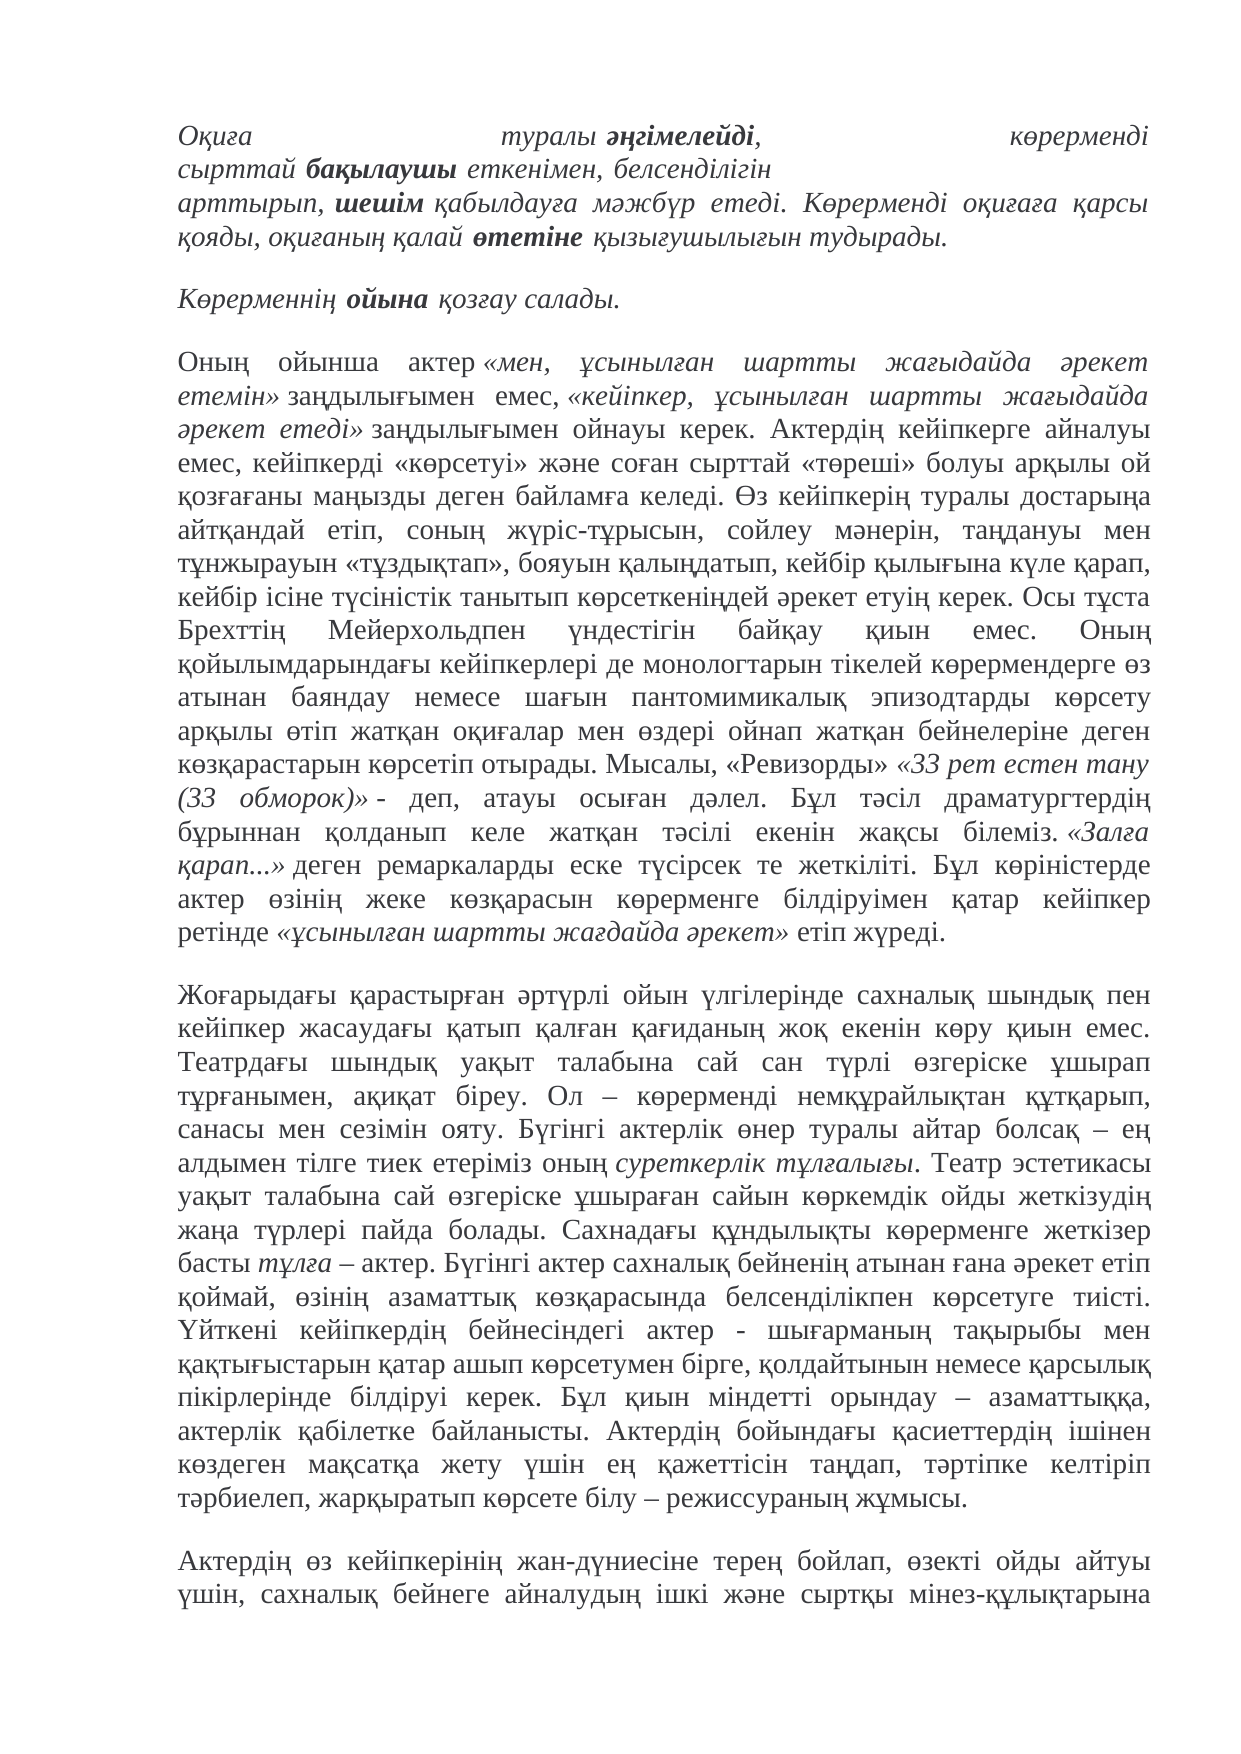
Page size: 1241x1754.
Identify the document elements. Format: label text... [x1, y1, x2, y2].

text Жоғарыдағы қарастырған әртүрлі ойын үлгілерінде сахналық шындық пен кейіпкер жасаудағы қатып қалған қағиданың жоқ екенін көру қиын емес. Театрдағы шындық уақыт талабына сай сан түрлі өзгеріске ұшырап тұрғанымен, ақиқат біреу. Ол – көрерменді немқұрайлықтан құтқарып, санасы мен сезімін ояту. Бүгінгі актерлік өнер туралы айтар болсақ – ең алдымен тілге тиек етеріміз оның суреткерлік тұлғалығы. Театр эстетикасы уақыт талабына сай өзгеріске ұшыраған сайын көркемдік ойды жеткізудің жаңа түрлері пайда болады. Сахнадағы құндылықты көрерменге жеткізер басты тұлға – актер. Бүгінгі актер сахналық бейненің атынан ғана әрекет етіп қоймай, өзінің азаматтық көзқарасында белсенділікпен көрсетуге тиісті. Үйткені кейіпкердің бейнесіндегі актер - шығарманың тақырыбы мен қақтығыстарын қатар ашып көрсетумен бірге, қолдайтынын немесе қарсылық пікірлерінде білдіруі керек. Бұл қиын міндетті орындау – азаматтыққа, актерлік қабілетке байланысты. Актердің бойындағы қасиеттердің ішінен көздеген мақсатқа жету үшін ең қажеттісін таңдап, тәртіпке келтіріп тәрбиелеп, жарқыратып көрсете білу – режиссураның жұмысы. [177, 977, 1152, 1514]
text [177, 1543, 1152, 1610]
text Оқиға туралы әңгімелейді, көрерменді сырттай бақылаушы еткенімен, белсенділігін арттырып, шешім қабылдауға мәжбүр етеді. Көрерменді оқиғаға қарсы қояды, оқиғаның қалай өтетіне қызығушылығын тудырады. [177, 118, 1152, 252]
text Көрерменнің ойына қозғау салады. [177, 281, 1152, 315]
text Оның ойынша актер «мен, ұсынылған шартты жағыдайда әрекет етемін» заңдылығымен емес, «кейіпкер, ұсынылған шартты жағыдайда әрекет етеді» заңдылығымен ойнауы керек. Актердің кейіпкерге айналуы емес, кейіпкерді «көрсетуі» және соған сырттай «төреші» болуы арқылы ой қозғағаны маңызды деген байламға келеді. Өз кейіпкерің туралы достарыңа айтқандай етіп, соның жүріс-тұрысын, сойлеу мәнерін, таңдануы мен тұнжырауын «тұздықтап», бояуын қалыңдатып, кейбір қылығына күле қарап, кейбір ісіне түсіністік танытып көрсеткеніңдей әрекет етуің керек. Осы тұста Брехттің Мейерхольдпен үндестігін байқау қиын емес. Оның қойылымдарындағы кейіпкерлері де монологтарын тікелей көрермендерге өз атынан баяндау немесе шағын пантомимикалық эпизодтарды көрсету арқылы өтіп жатқан оқиғалар мен өздері ойнап жатқан бейнелеріне деген көзқарастарын көрсетіп отырады. Мысалы, «Ревизорды» «33 рет естен тану (33 обморок)» - деп, атауы осыған дәлел. Бұл тәсіл драматургтердің бұрыннан қолданып келе жатқан тәсілі екенін жақсы білеміз. «Залға қарап...» деген ремаркаларды еске түсірсек те жеткіліті. Бұл көріністерде актер өзінің жеке көзқарасын көрерменге білдіруімен қатар кейіпкер ретінде «ұсынылған шартты жағдайда әрекет» етіп жүреді. [177, 344, 1152, 948]
